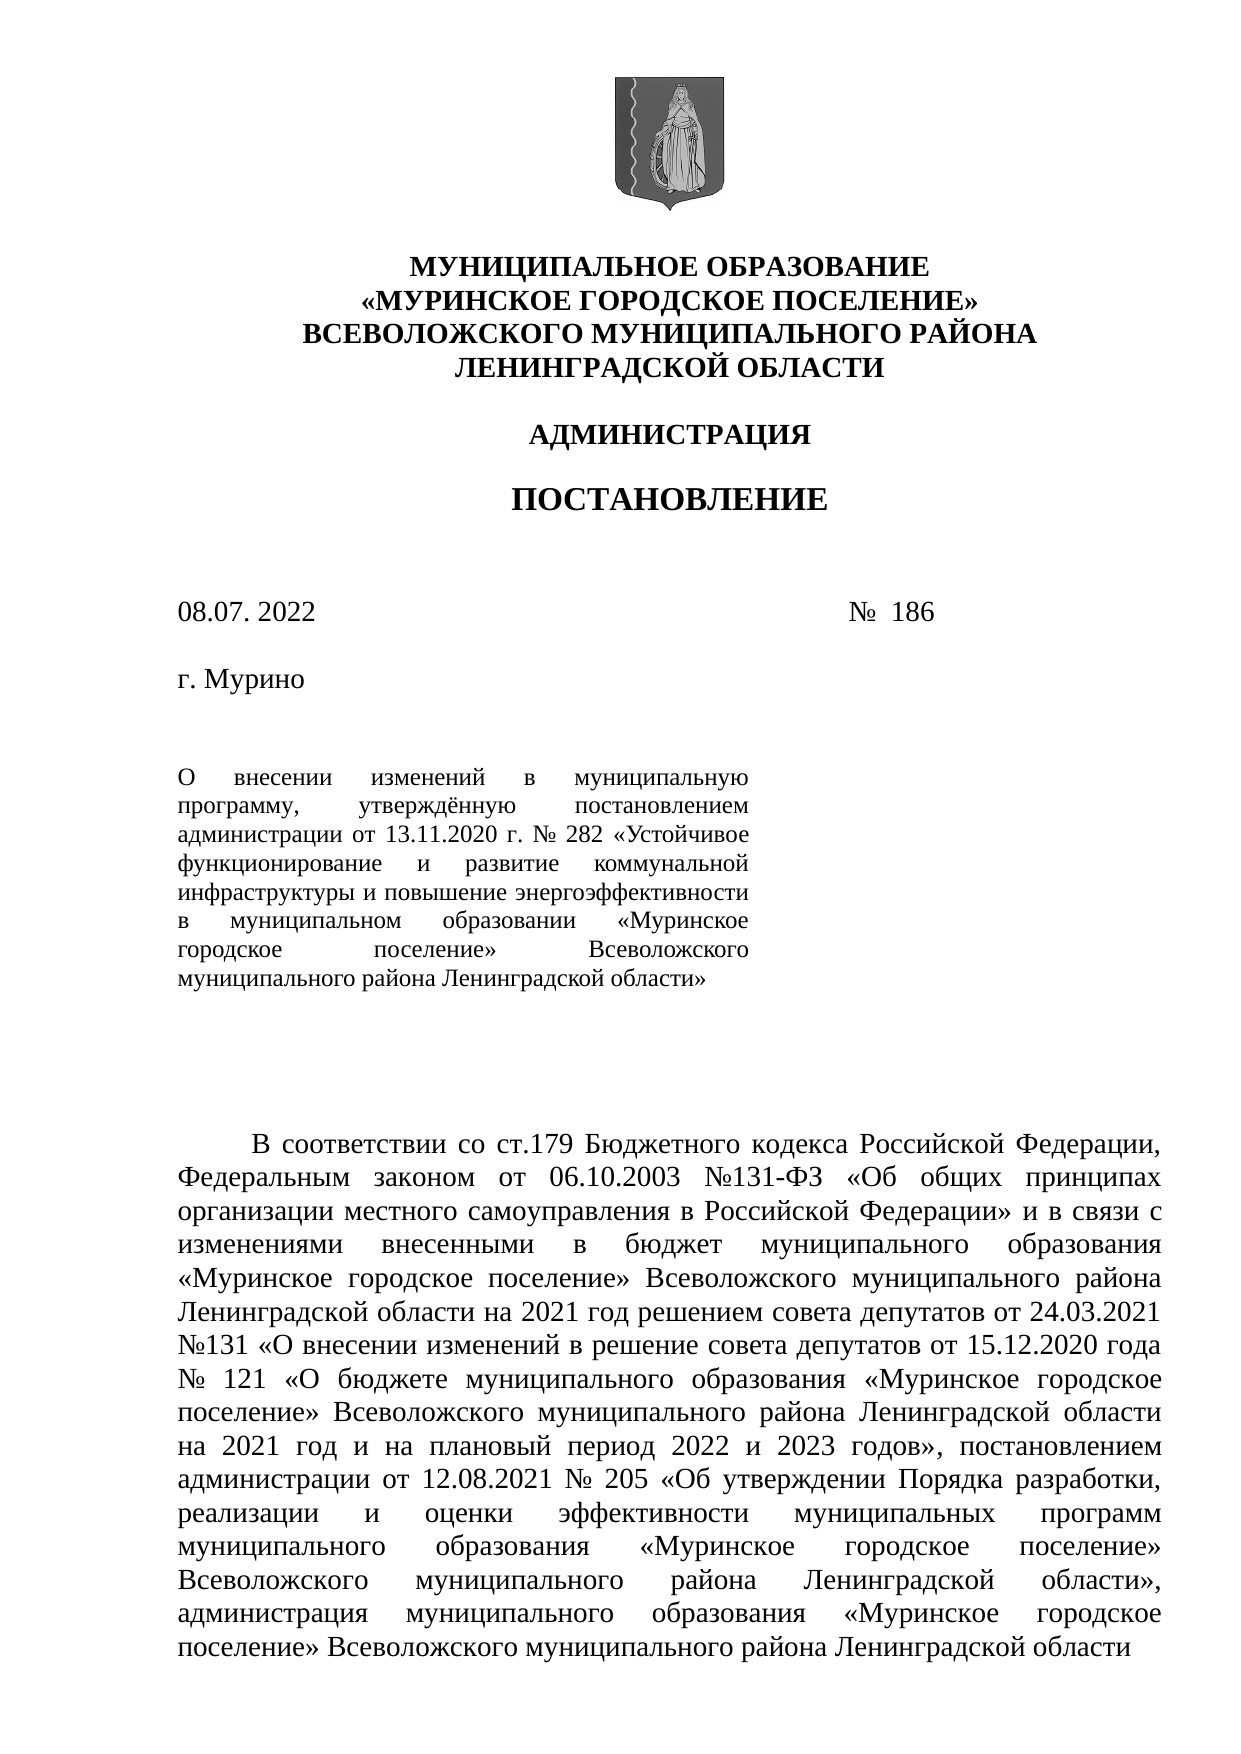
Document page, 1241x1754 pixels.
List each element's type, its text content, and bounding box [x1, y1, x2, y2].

text АДМИНИСТРАЦИЯ [177, 417, 1162, 450]
text «МУРИНСКОЕ ГОРОДСКОЕ ПОСЕЛЕНИЕ» [177, 283, 1162, 316]
text О внесении изменений в муниципальную программу, утверждённую постановлением администрации от 13.11.2020 г. № 282 «Устойчивое функционирование и развитие коммунальной инфраструктуры и повышение энергоэффективности в муниципальном образовании «Муринское городское поселение» Всеволожского муниципального района Ленинградской области» [177, 762, 749, 992]
text 08.07. 2022 № 186 [177, 594, 1162, 628]
text г. Мурино [177, 661, 1162, 695]
text МУНИЦИПАЛЬНОЕ ОБРАЗОВАНИЕ [177, 249, 1162, 283]
text ВСЕВОЛОЖСКОГО МУНИЦИПАЛЬНОГО РАЙОНА [177, 316, 1162, 350]
text ПОСТАНОВЛЕНИЕ [177, 479, 1162, 517]
text В соответствии со ст.179 Бюджетного кодекса Российской Федерации, Федеральным законом от 06.10.2003 №131-ФЗ «Об общих принципах организации местного самоуправления в Российской Федерации» и в связи с изменениями внесенными в бюджет муниципального образования «Муринское городское поселение» Всеволожского муниципального района Ленинградской области на 2021 год решением совета депутатов от 24.03.2021 №131 «О внесении изменений в решение совета депутатов от 15.12.2020 года № 121 «О бюджете муниципального образования «Муринское городское поселение» Всеволожского муниципального района Ленинградской области на 2021 год и на плановый период 2022 и 2023 годов», постановлением администрации от 12.08.2021 № 205 «Об утверждении Порядка разработки, реализации и оценки эффективности муниципальных программ муниципального образования «Муринское городское поселение» Всеволожского муниципального района Ленинградской области», администрация муниципального образования «Муринское городское поселение» Всеволожского муниципального района Ленинградской области [177, 1126, 1162, 1663]
text ЛЕНИНГРАДСКОЙ ОБЛАСТИ [177, 350, 1162, 383]
